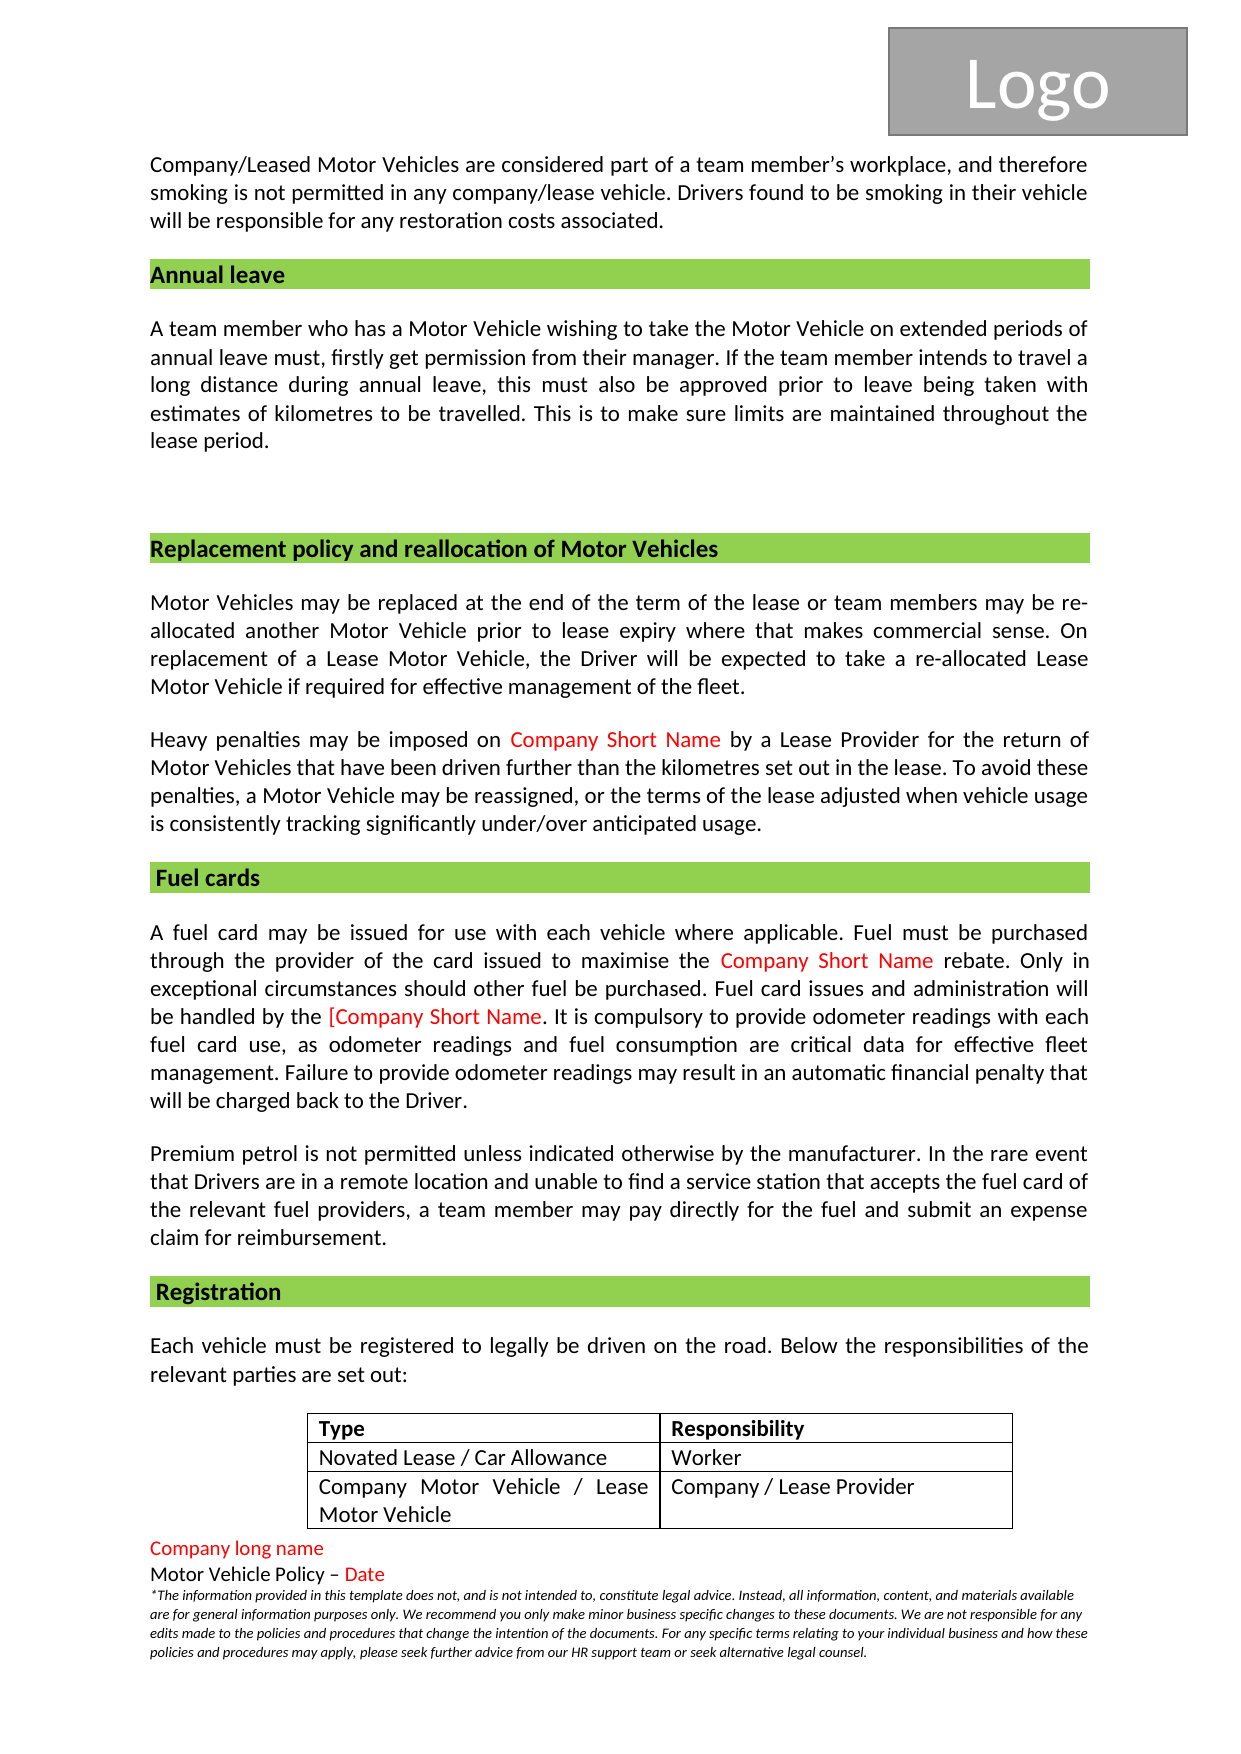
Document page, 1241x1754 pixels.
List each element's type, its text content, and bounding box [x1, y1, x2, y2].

text Premium petrol is not permitted unless indicated otherwise by the manufacturer. In the rare event that Drivers are in a remote location and unable to find a service station that accepts the fuel card of the relevant fuel providers, a team member may pay directly for the fuel and submit an expense claim for reimbursement. [150, 1139, 1090, 1251]
text Annual leave [150, 259, 1090, 289]
text A fuel card may be issued for use with each vehicle where applicable. Fuel must be purchased through the provider of the card issued to maximise the rebate. Only in exceptional circumstances should other fuel be purchased. Fuel card issues and administration will be handled by the . It is compulsory to provide odometer readings with each fuel card use, as odometer readings and fuel consumption are critical data for effective fleet management. Failure to provide odometer readings may result in an automatic financial penalty that will be charged back to the Driver. [150, 918, 1090, 1114]
table_cell Company / Lease Provider [661, 1472, 1012, 1528]
table_cell Novated Lease / Car Allowance [308, 1443, 659, 1471]
text Heavy penalties may be imposed on by a Lease Provider for the return of Motor Vehicles that have been driven further than the kilometres set out in the lease. To avoid these penalties, a Motor Vehicle may be reassigned, or the terms of the lease adjusted when vehicle usage is consistently tracking significantly under/over anticipated usage. [150, 725, 1090, 837]
text Company/Leased Motor Vehicles are considered part of a team member’s workplace, and therefore smoking is not permitted in any company/lease vehicle. Drivers found to be smoking in their vehicle will be responsible for any restoration costs associated. [150, 150, 1090, 234]
text Fuel cards [150, 862, 1090, 893]
text Registration [150, 1276, 1090, 1307]
table_header Type [308, 1414, 659, 1442]
text Replacement policy and reallocation of Motor Vehicles [150, 533, 1090, 563]
table_cell Company Motor Vehicle / Lease Motor Vehicle [308, 1472, 659, 1528]
table_header Responsibility [661, 1414, 1012, 1442]
text A team member who has a Motor Vehicle wishing to take the Motor Vehicle on extended periods of annual leave must, firstly get permission from their manager. If the team member intends to travel a long distance during annual leave, this must also be approved prior to leave being taken with estimates of kilometres to be travelled. This is to make sure limits are maintained throughout the lease period. [150, 314, 1090, 455]
text Each vehicle must be registered to legally be driven on the road. Below the responsibilities of the relevant parties are set out: [150, 1332, 1090, 1388]
table_cell Worker [661, 1443, 1012, 1471]
text Motor Vehicles may be replaced at the end of the term of the lease or team members may be re-allocated another Motor Vehicle prior to lease expiry where that makes commercial sense. On replacement of a Lease Motor Vehicle, the Driver will be expected to take a re-allocated Lease Motor Vehicle if required for effective management of the fleet. [150, 588, 1090, 700]
